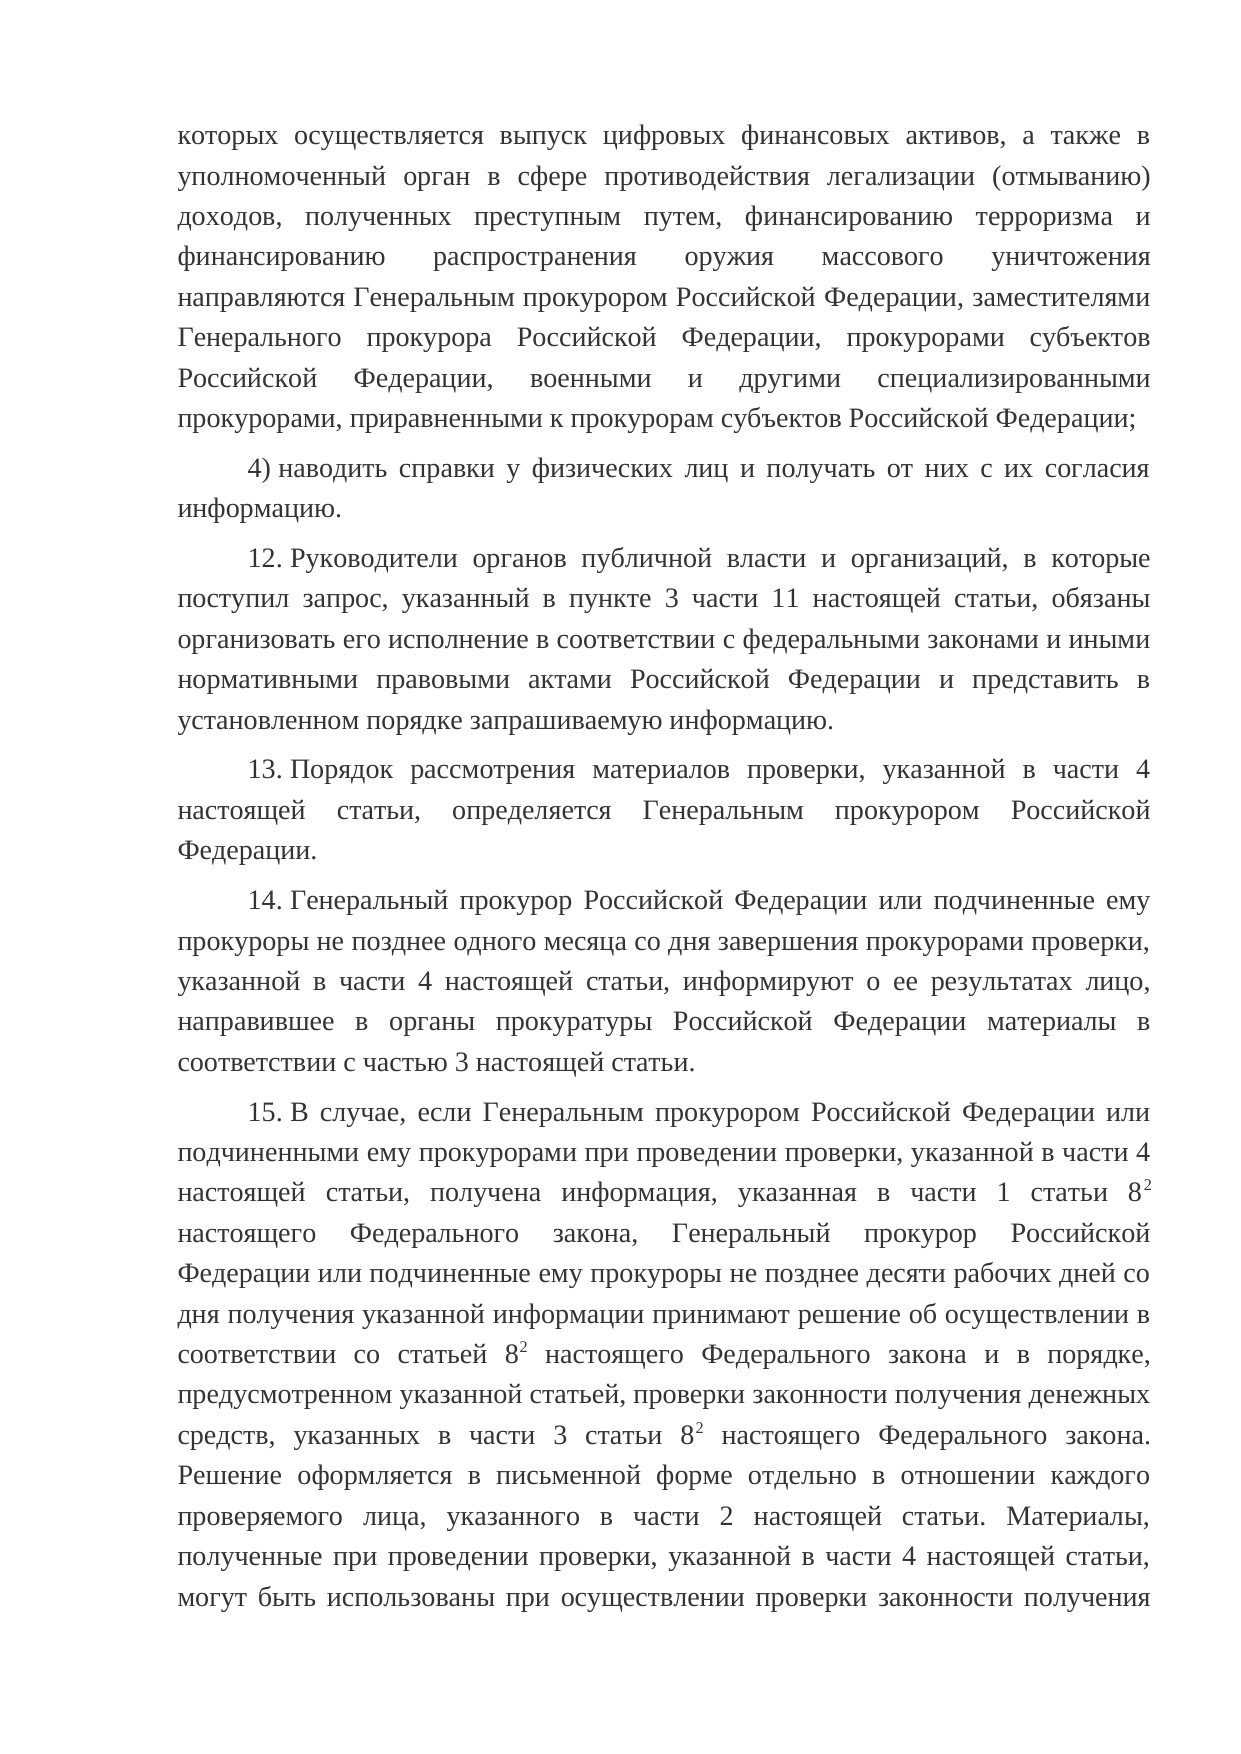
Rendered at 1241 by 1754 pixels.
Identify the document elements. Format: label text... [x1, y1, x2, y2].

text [177, 1094, 1152, 1612]
text 14. Генеральный прокурор Российской Федерации или подчиненные ему прокуроры не позднее одного месяца со дня завершения прокурорами проверки, указанной в части 4 настоящей статьи, информируют о ее результатах лицо, направившее в органы прокуратуры Российской Федерации материалы в соответствии с частью 3 настоящей статьи. [177, 883, 1152, 1077]
text 13. Порядок рассмотрения материалов проверки, указанной в части 4 настоящей статьи, определяется Генеральным прокурором Российской Федерации. [177, 752, 1152, 866]
text 4) наводить справки у физических лиц и получать от них с их согласия информацию. [177, 451, 1152, 524]
text 12. Руководители органов публичной власти и организаций, в которые поступил запрос, указанный в пункте 3 части 11 настоящей статьи, обязаны организовать его исполнение в соответствии с федеральными законами и иными нормативными правовыми актами Российской Федерации и представить в установленном порядке запрашиваемую информацию. [177, 541, 1152, 735]
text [177, 118, 1152, 433]
